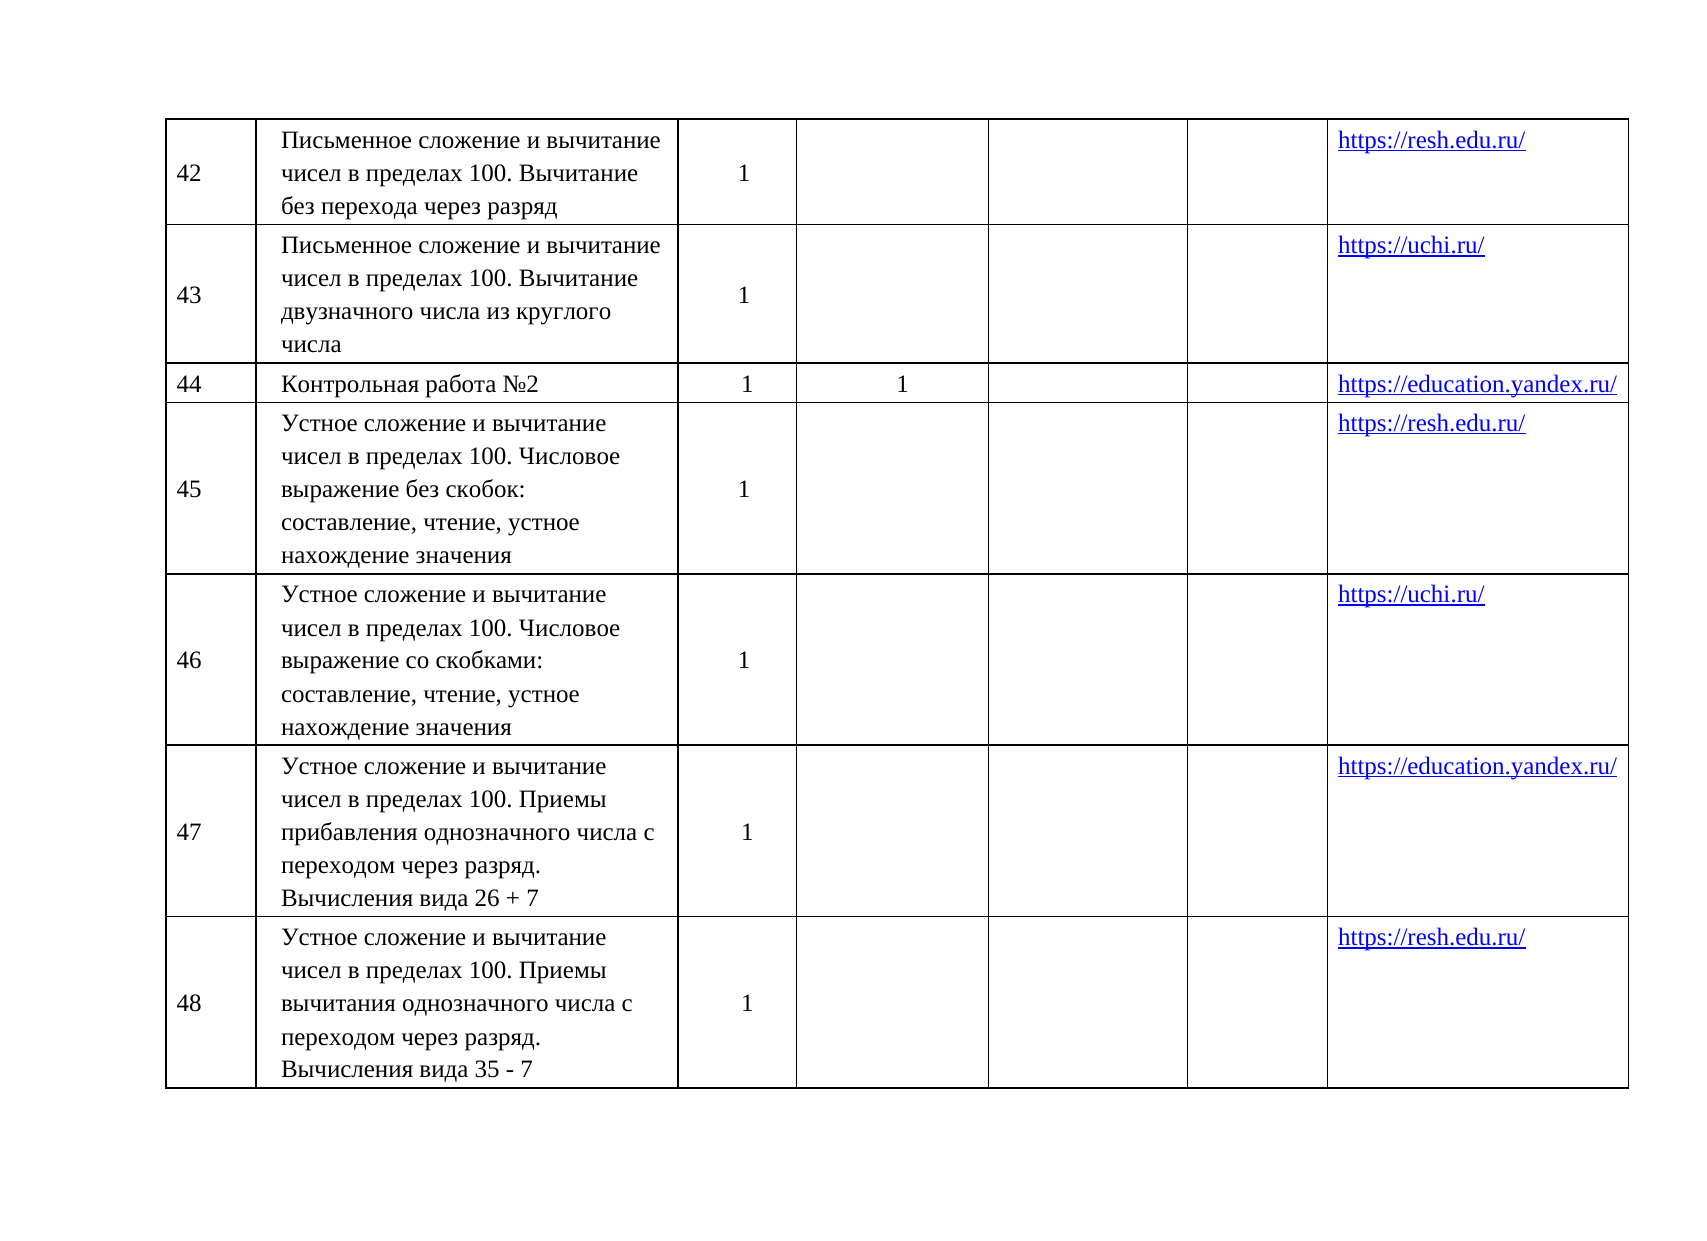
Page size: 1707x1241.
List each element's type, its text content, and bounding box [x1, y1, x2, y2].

table_cell Письменное сложение и вычитание чисел в пределах 100. Вычитание без перехода через разряд [257, 120, 677, 223]
table_cell 42 [167, 120, 255, 223]
table_cell 45 [167, 403, 255, 573]
table_cell [1188, 746, 1327, 916]
table_cell [797, 403, 988, 573]
table_cell 1 [679, 120, 796, 223]
table_cell https://resh.edu.ru/ [1328, 403, 1628, 573]
table_cell Устное сложение и вычитание чисел в пределах 100. Приемы прибавления однозначного числа с переходом через разряд. Вычисления вида 26 + 7 [257, 746, 677, 916]
table_cell 1 [679, 746, 796, 916]
table_cell [1188, 575, 1327, 744]
table_cell [797, 575, 988, 744]
table_cell [989, 364, 1187, 401]
table_cell Устное сложение и вычитание чисел в пределах 100. Приемы вычитания однозначного числа с переходом через разряд. Вычисления вида 35 - 7 [257, 917, 677, 1087]
table_cell Устное сложение и вычитание чисел в пределах 100. Числовое выражение без скобок: составление, чтение, устное нахождение значения [257, 403, 677, 573]
table_cell 1 [679, 225, 796, 362]
table_cell 1 [679, 364, 796, 401]
table_cell 43 [167, 225, 255, 362]
table_cell 1 [679, 575, 796, 744]
table_cell https://education.yandex.ru/ [1328, 364, 1628, 401]
table_cell [797, 917, 988, 1087]
table_cell Письменное сложение и вычитание чисел в пределах 100. Вычитание двузначного числа из круглого числа [257, 225, 677, 362]
table_cell [989, 746, 1187, 916]
table_cell [1188, 225, 1327, 362]
table_cell [989, 917, 1187, 1087]
table_cell https://uchi.ru/ [1328, 575, 1628, 744]
table_cell [1188, 364, 1327, 401]
table_cell [989, 225, 1187, 362]
table_cell Контрольная работа №2 [257, 364, 677, 401]
table_cell 48 [167, 917, 255, 1087]
table_cell [797, 120, 988, 223]
table_cell https://uchi.ru/ [1328, 225, 1628, 362]
table_cell Устное сложение и вычитание чисел в пределах 100. Числовое выражение со скобками: составление, чтение, устное нахождение значения [257, 575, 677, 744]
table_cell 1 [679, 917, 796, 1087]
table_cell 47 [167, 746, 255, 916]
table_cell [797, 225, 988, 362]
table_cell [989, 575, 1187, 744]
table_cell [1188, 120, 1327, 223]
table_cell [1188, 403, 1327, 573]
table_cell 1 [797, 364, 988, 401]
table_cell 46 [167, 575, 255, 744]
table_cell 44 [167, 364, 255, 401]
table_cell [989, 403, 1187, 573]
table_cell 1 [679, 403, 796, 573]
table_cell [797, 746, 988, 916]
table_cell [1188, 917, 1327, 1087]
table_cell https://education.yandex.ru/ [1328, 746, 1628, 916]
table_cell https://resh.edu.ru/ [1328, 120, 1628, 223]
table_cell [989, 120, 1187, 223]
table_cell https://resh.edu.ru/ [1328, 917, 1628, 1087]
